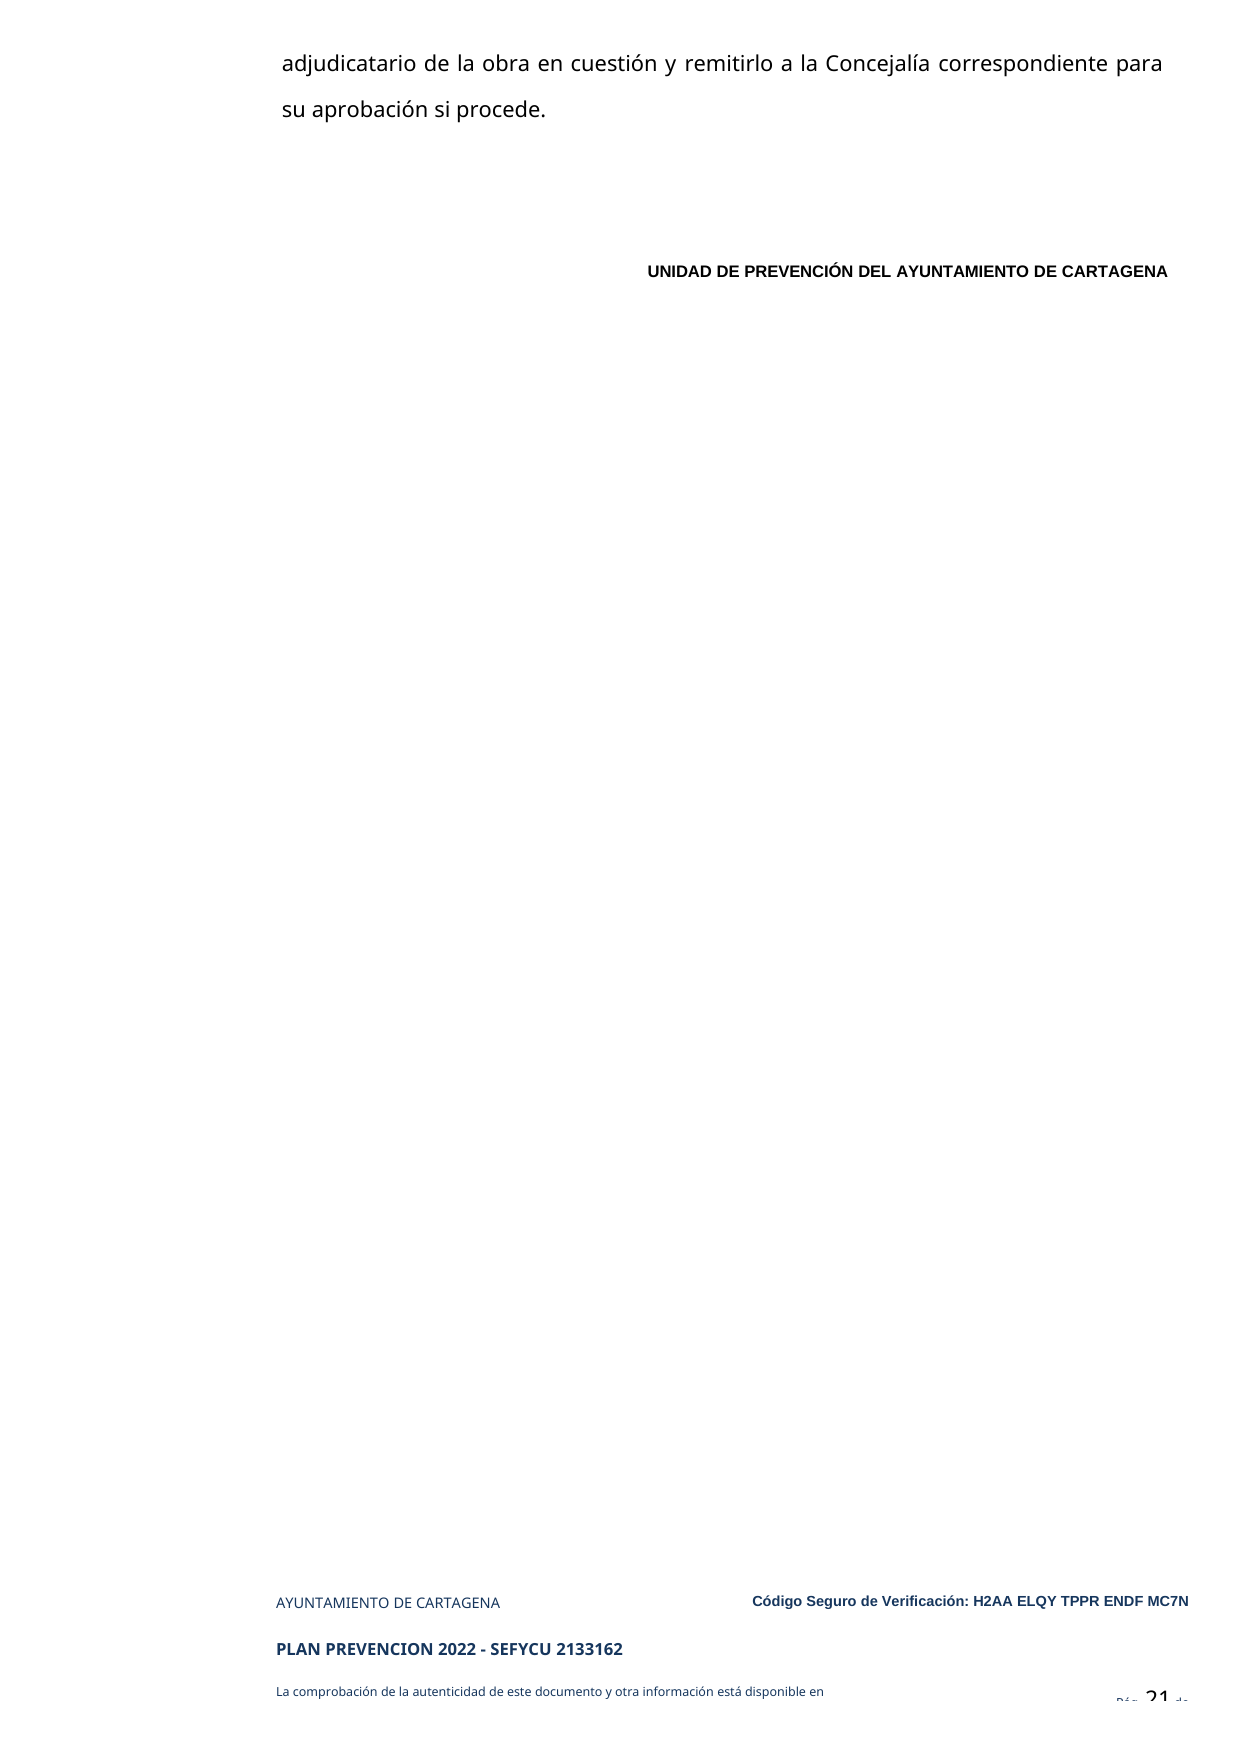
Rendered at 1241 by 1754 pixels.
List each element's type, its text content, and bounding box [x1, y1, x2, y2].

text UNIDAD DE PREVENCIÓN DEL AYUNTAMIENTO DE CARTAGENA [647, 261, 1188, 281]
